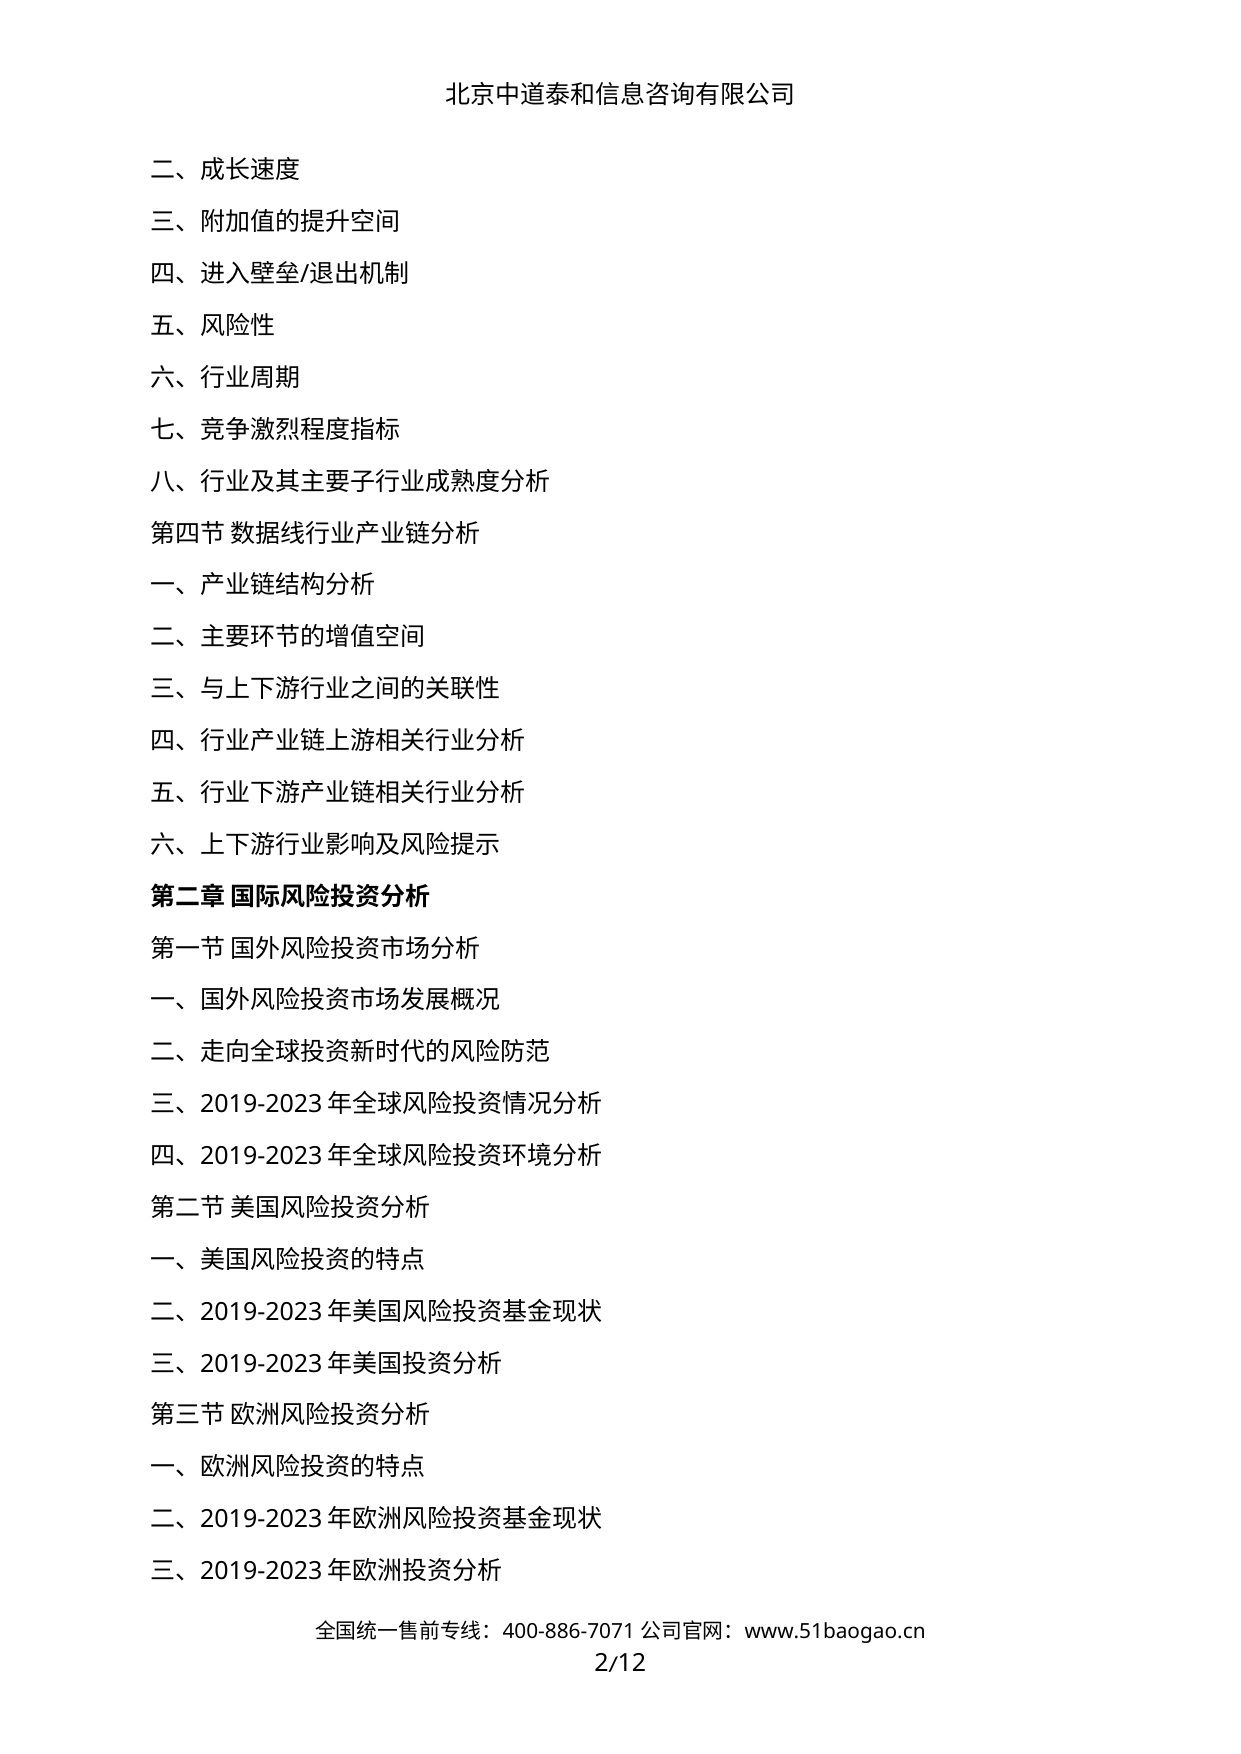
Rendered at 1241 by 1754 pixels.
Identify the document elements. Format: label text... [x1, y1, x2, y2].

text 二、主要环节的增值空间 [150, 617, 1090, 653]
text 第三节 欧洲风险投资分析 [150, 1395, 1090, 1431]
text 第四节 数据线行业产业链分析 [150, 513, 1090, 549]
text 二、2019-2023年美国风险投资基金现状 [150, 1291, 1090, 1327]
text 一、欧洲风险投资的特点 [150, 1447, 1090, 1483]
text 五、行业下游产业链相关行业分析 [150, 772, 1090, 809]
text 三、2019-2023年欧洲投资分析 [150, 1551, 1090, 1587]
text 一、美国风险投资的特点 [150, 1239, 1090, 1276]
text 七、竞争激烈程度指标 [150, 409, 1090, 446]
text 五、风险性 [150, 306, 1090, 342]
text 第二章 国际风险投资分析 [150, 876, 1090, 912]
text 三、附加值的提升空间 [150, 202, 1090, 238]
text 四、行业产业链上游相关行业分析 [150, 721, 1090, 757]
text 二、走向全球投资新时代的风险防范 [150, 1032, 1090, 1068]
text 二、成长速度 [150, 150, 1090, 186]
text 四、进入壁垒/退出机制 [150, 254, 1090, 290]
text 一、国外风险投资市场发展概况 [150, 980, 1090, 1016]
text 第一节 国外风险投资市场分析 [150, 928, 1090, 964]
text 六、行业周期 [150, 357, 1090, 394]
text 八、行业及其主要子行业成熟度分析 [150, 461, 1090, 497]
text 六、上下游行业影响及风险提示 [150, 824, 1090, 861]
text 三、与上下游行业之间的关联性 [150, 669, 1090, 705]
text 三、2019-2023年美国投资分析 [150, 1343, 1090, 1379]
text 四、2019-2023年全球风险投资环境分析 [150, 1136, 1090, 1172]
text 一、产业链结构分析 [150, 565, 1090, 601]
text 第二节 美国风险投资分析 [150, 1187, 1090, 1224]
text 二、2019-2023年欧洲风险投资基金现状 [150, 1499, 1090, 1535]
text 三、2019-2023年全球风险投资情况分析 [150, 1084, 1090, 1120]
